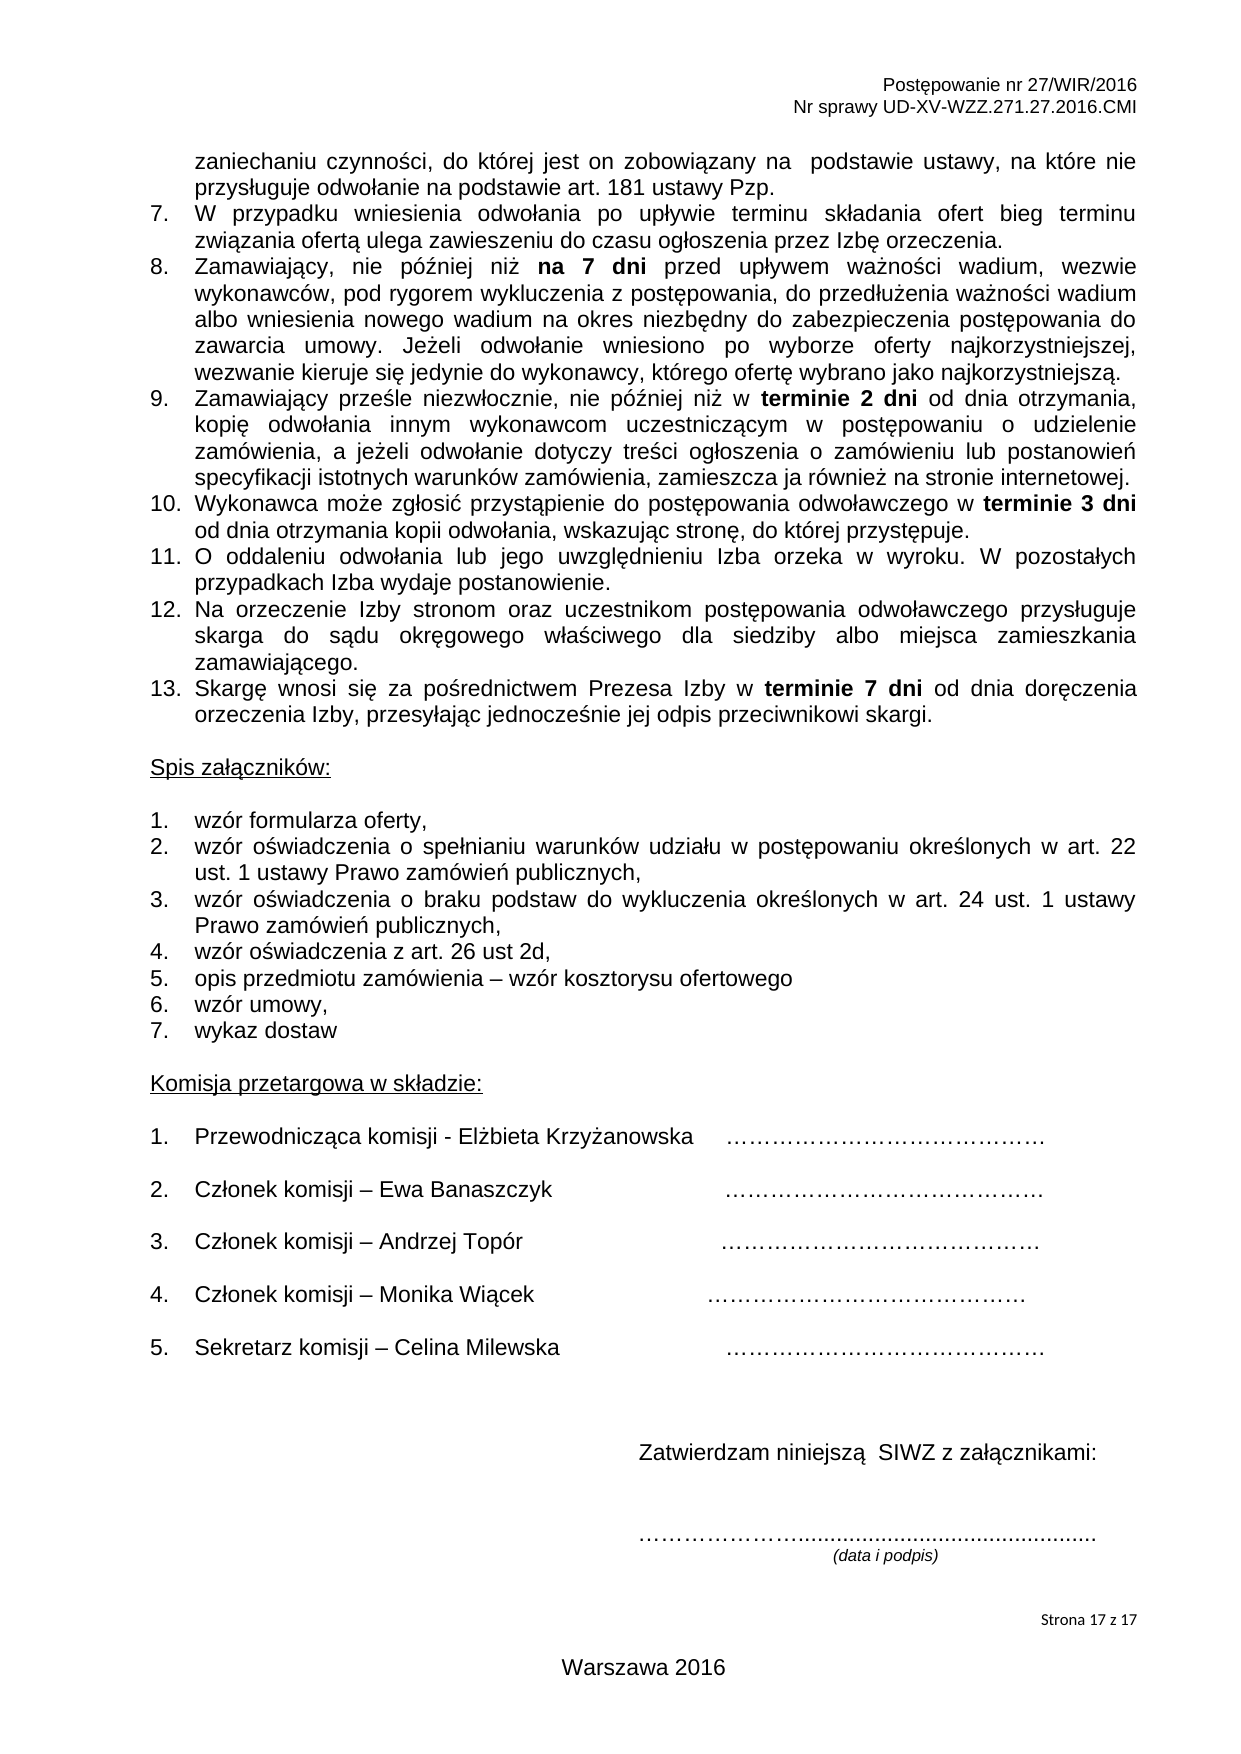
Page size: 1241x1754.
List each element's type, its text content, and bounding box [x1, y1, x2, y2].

text Komisja przetargowa w składzie: [150, 1070, 1137, 1096]
list Członek komisji – Monika Wiącek …………………………………… [150, 1281, 1137, 1307]
list wzór oświadczenia o braku podstaw do wykluczenia określonych w art. 24 ust. 1 ustawy Prawo zamówień publicznych, [150, 886, 1137, 938]
text (data i podpis) [150, 1546, 1097, 1565]
list W przypadku wniesienia odwołania po upływie terminu składania ofert bieg terminu związania ofertą ulega zawieszeniu do czasu ogłoszenia przez Izbę orzeczenia. [150, 200, 1137, 253]
list Zamawiający prześle niezwłocznie, nie później niż w terminie 2 dni od dnia otrzymania, kopię odwołania innym wykonawcom uczestniczącym w postępowaniu o udzielenie zamówienia, a jeżeli odwołanie dotyczy treści ogłoszenia o zamówieniu lub postanowień specyfikacji istotnych warunków zamówienia, zamieszcza ja również na stronie internetowej. [150, 385, 1137, 490]
list opis przedmiotu zamówienia – wzór kosztorysu ofertowego [150, 965, 1137, 991]
list Sekretarz komisji – Celina Milewska …………………………………… [150, 1334, 1137, 1360]
list O oddaleniu odwołania lub jego uwzględnieniu Izba orzeka w wyroku. W pozostałych przypadkach Izba wydaje postanowienie. [150, 543, 1137, 596]
list Zamawiający, nie później niż na 7 dni przed upływem ważności wadium, wezwie wykonawców, pod rygorem wykluczenia z postępowania, do przedłużenia ważności wadium albo wniesienia nowego wadium na okres niezbędny do zabezpieczenia postępowania do zawarcia umowy. Jeżeli odwołanie wniesiono po wyborze oferty najkorzystniejszej, wezwanie kieruje się jedynie do wykonawcy, którego ofertę wybrano jako najkorzystniejszą. [150, 253, 1137, 385]
list wykaz dostaw [150, 1017, 1137, 1044]
list wzór umowy, [150, 991, 1137, 1017]
list Na orzeczenie Izby stronom oraz uczestnikom postępowania odwoławczego przysługuje skarga do sądu okręgowego właściwego dla siedziby albo miejsca zamieszkania zamawiającego. [150, 596, 1137, 675]
text …………………............................................... [150, 1520, 1097, 1546]
text Spis załączników: [150, 754, 1137, 780]
list Członek komisji – Andrzej Topór …………………………………… [150, 1228, 1137, 1254]
list wzór oświadczenia z art. 26 ust 2d, [150, 938, 1137, 965]
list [150, 148, 1137, 200]
list Przewodnicząca komisji - Elżbieta Krzyżanowska …………………………………… [150, 1123, 1137, 1149]
list wzór oświadczenia o spełnianiu warunków udziału w postępowaniu określonych w art. 22 ust. 1 ustawy Prawo zamówień publicznych, [150, 833, 1137, 886]
list wzór formularza oferty, [150, 807, 1137, 833]
text Zatwierdzam niniejszą SIWZ z załącznikami: [150, 1439, 1097, 1465]
list Członek komisji – Ewa Banaszczyk …………………………………… [150, 1176, 1137, 1202]
list Wykonawca może zgłosić przystąpienie do postępowania odwoławczego w terminie 3 dni od dnia otrzymania kopii odwołania, wskazując stronę, do której przystępuje. [150, 490, 1137, 543]
list Skargę wnosi się za pośrednictwem Prezesa Izby w terminie 7 dni od dnia doręczenia orzeczenia Izby, przesyłając jednocześnie jej odpis przeciwnikowi skargi. [150, 675, 1137, 727]
